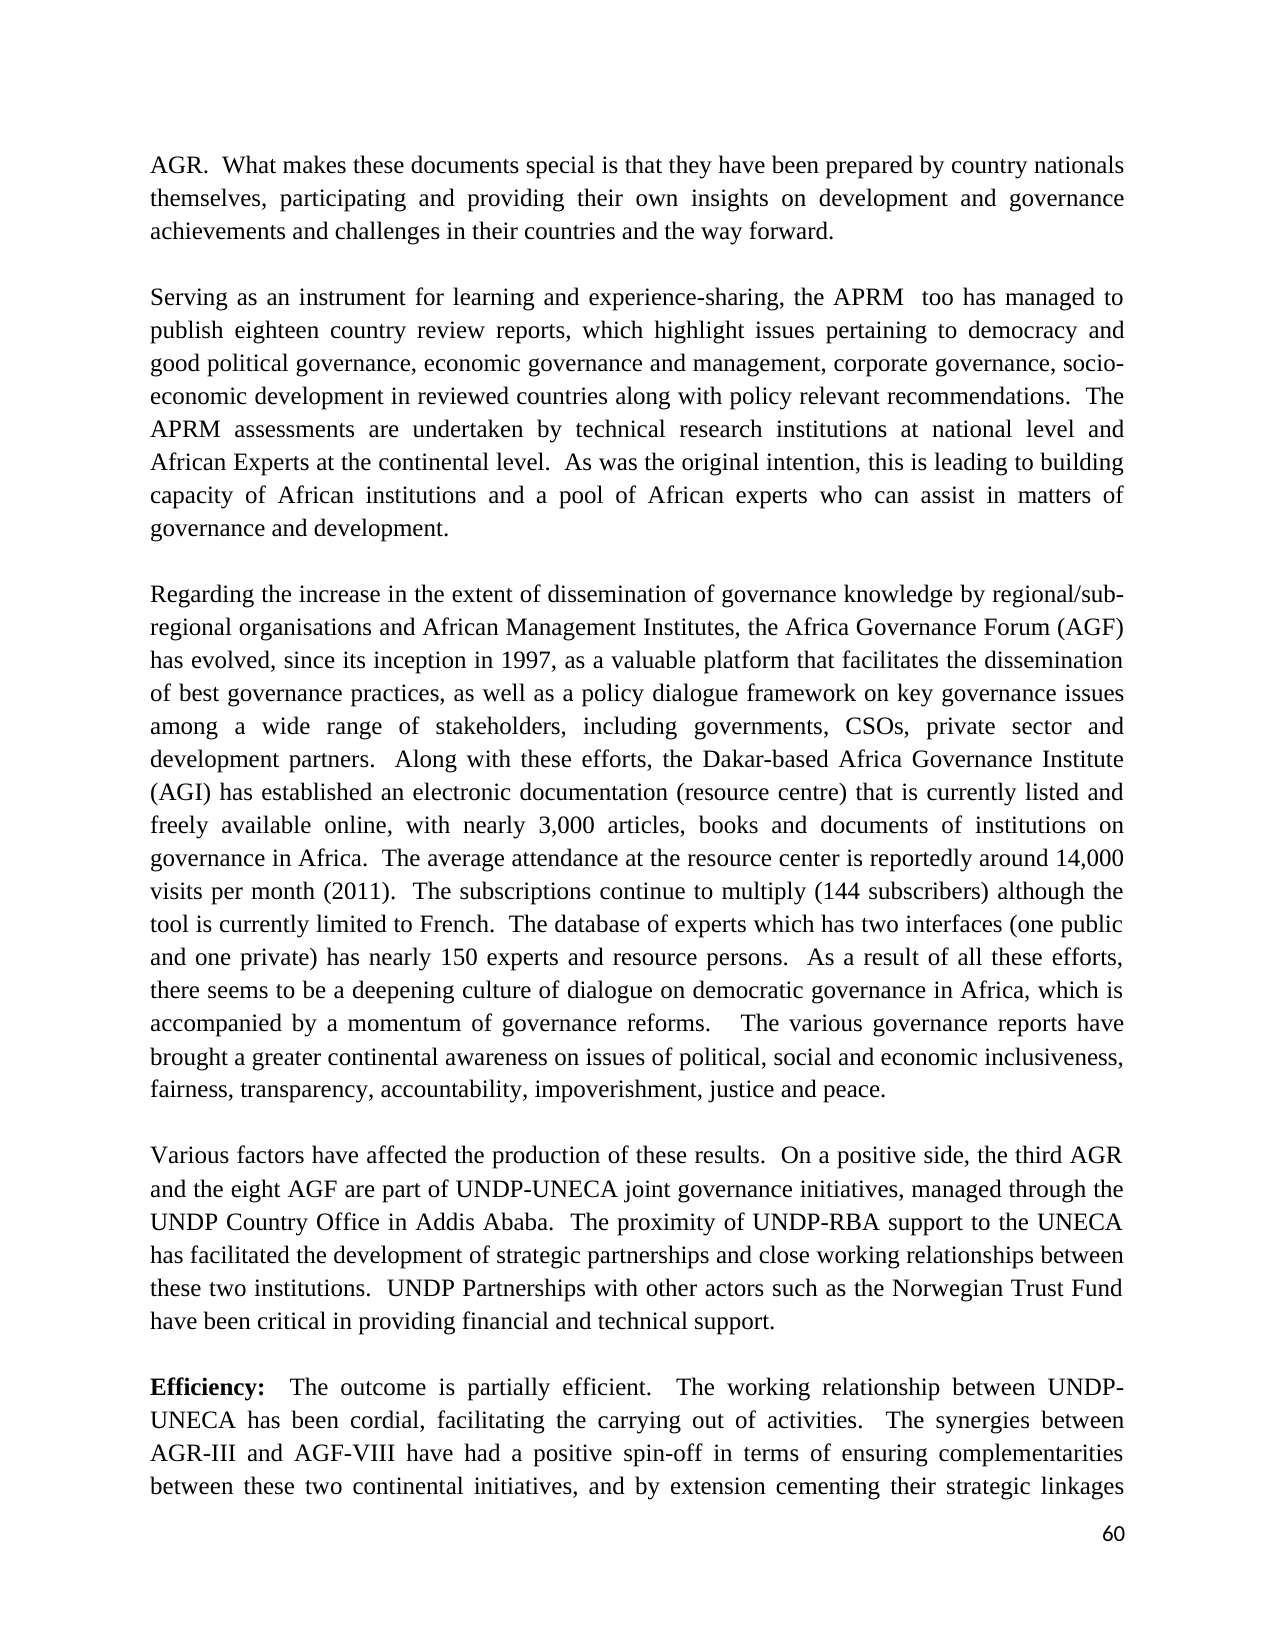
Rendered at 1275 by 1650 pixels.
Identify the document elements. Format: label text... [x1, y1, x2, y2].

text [150, 1372, 1125, 1499]
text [150, 150, 1125, 245]
text Various factors have affected the production of these results. On a positive side, the third AGR and the eight AGF are part of UNDP-UNECA joint governance initiatives, managed through the UNDP Country Office in Addis Ababa. The proximity of UNDP-RBA support to the UNECA has facilitated the development of strategic partnerships and close working relationships between these two institutions. UNDP Partnerships with other actors such as the Norwegian Trust Fund have been critical in providing financial and technical support. [150, 1141, 1125, 1334]
text Regarding the increase in the extent of dissemination of governance knowledge by regional/sub-regional organisations and African Management Institutes, the Africa Governance Forum (AGF) has evolved, since its inception in 1997, as a valuable platform that facilitates the dissemination of best governance practices, as well as a policy dialogue framework on key governance issues among a wide range of stakeholders, including governments, CSOs, private sector and development partners. Along with these efforts, the Dakar-based Africa Governance Institute (AGI) has established an electronic documentation (resource centre) that is currently listed and freely available online, with nearly 3,000 articles, books and documents of institutions on governance in Africa. The average attendance at the resource center is reportedly around 14,000 visits per month (2011). The subscriptions continue to multiply (144 subscribers) although the tool is currently limited to French. The database of experts which has two interfaces (one public and one private) has nearly 150 experts and resource persons. As a result of all these efforts, there seems to be a deepening culture of dialogue on democratic governance in Africa, which is accompanied by a momentum of governance reforms. The various governance reports have brought a greater continental awareness on issues of political, social and economic inclusiveness, fairness, transparency, accountability, impoverishment, justice and peace. [150, 579, 1125, 1103]
text Serving as an instrument for learning and experience-sharing, the APRM too has managed to publish eighteen country review reports, which highlight issues pertaining to democracy and good political governance, economic governance and management, corporate governance, socio-economic development in reviewed countries along with policy relevant recommendations. The APRM assessments are undertaken by technical research institutions at national level and African Experts at the continental level. As was the original intention, this is leading to building capacity of African institutions and a pool of African experts who can assist in matters of governance and development. [150, 282, 1125, 542]
